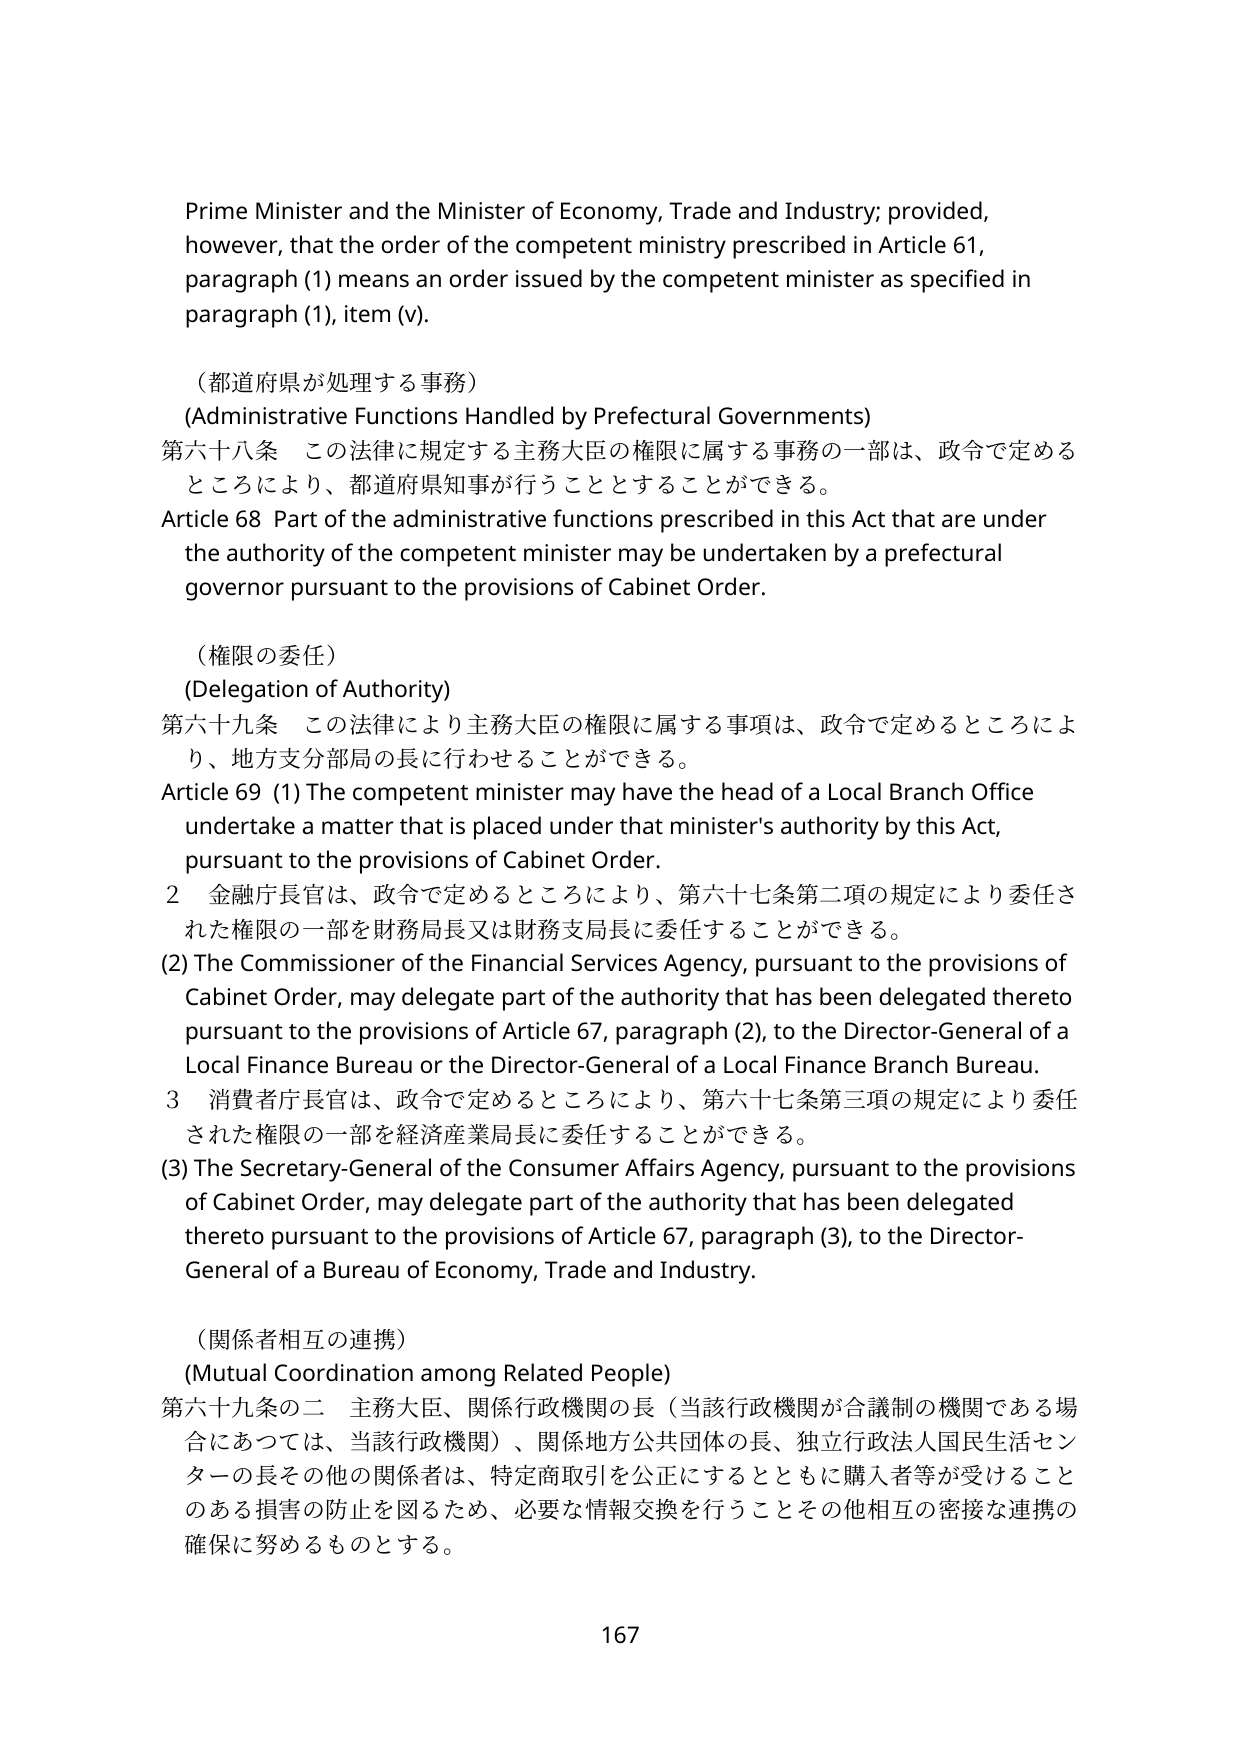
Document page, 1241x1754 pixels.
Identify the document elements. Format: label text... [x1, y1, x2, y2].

text 第六十八条 この法律に規定する主務大臣の権限に属する事務の一部は、政令で定めるところにより、都道府県知事が行うこととすることができる。 [161, 433, 1079, 501]
text ３ 消費者庁長官は、政令で定めるところにより、第六十七条第三項の規定により委任された権限の一部を経済産業局長に委任することができる。 [161, 1082, 1079, 1150]
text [161, 194, 1079, 330]
text (Delegation of Authority) [184, 672, 1079, 706]
text （関係者相互の連携） [184, 1321, 1079, 1355]
text ２ 金融庁長官は、政令で定めるところにより、第六十七条第二項の規定により委任された権限の一部を財務局長又は財務支局長に委任することができる。 [161, 877, 1079, 945]
text （権限の委任） [184, 638, 1079, 672]
text (2) The Commissioner of the Financial Services Agency, pursuant to the provisions of Cabinet Order, may delegate part of the authority that has been delegated thereto pursuant to the provisions of Article 67, paragraph (2), to the Director-General of a Local Finance Bureau or the Director-General of a Local Finance Branch Bureau. [161, 945, 1079, 1082]
text （都道府県が処理する事務） [184, 364, 1079, 399]
text (Administrative Functions Handled by Prefectural Governments) [184, 399, 1079, 433]
text Article 68 Part of the administrative functions prescribed in this Act that are under the authority of the competent minister may be undertaken by a prefectural governor pursuant to the provisions of Cabinet Order. [161, 501, 1079, 604]
text (3) The Secretary-General of the Consumer Affairs Agency, pursuant to the provisions of Cabinet Order, may delegate part of the authority that has been delegated thereto pursuant to the provisions of Article 67, paragraph (3), to the Director-General of a Bureau of Economy, Trade and Industry. [161, 1150, 1079, 1287]
text (Mutual Coordination among Related People) [184, 1355, 1079, 1389]
text Article 69 (1) The competent minister may have the head of a Local Branch Office undertake a matter that is placed under that minister's authority by this Act, pursuant to the provisions of Cabinet Order. [161, 774, 1079, 877]
text 第六十九条の二 主務大臣、関係行政機関の長（当該行政機関が合議制の機関である場合にあつては、当該行政機関）、関係地方公共団体の長、独立行政法人国民生活センターの長その他の関係者は、特定商取引を公正にするとともに購入者等が受けることのある損害の防止を図るため、必要な情報交換を行うことその他相互の密接な連携の確保に努めるものとする。 [161, 1389, 1079, 1560]
text 第六十九条 この法律により主務大臣の権限に属する事項は、政令で定めるところにより、地方支分部局の長に行わせることができる。 [161, 706, 1079, 774]
